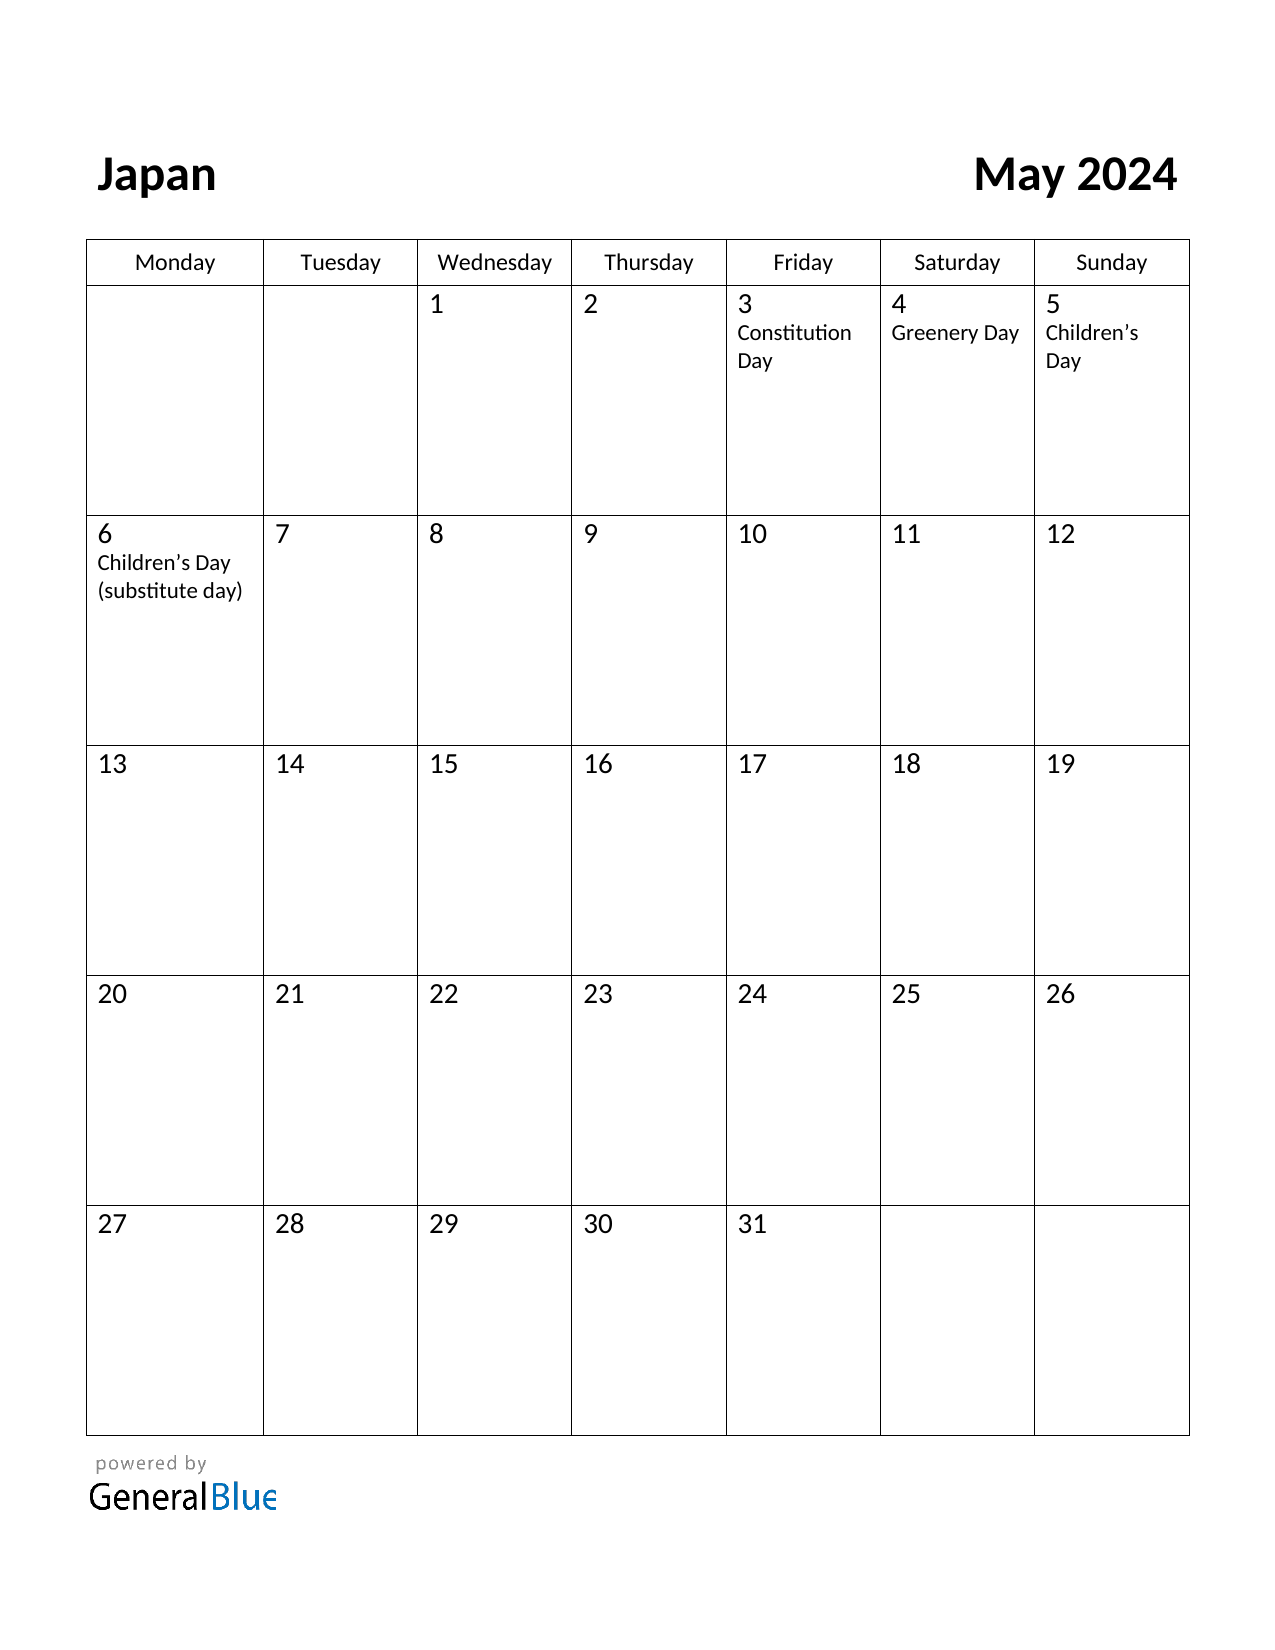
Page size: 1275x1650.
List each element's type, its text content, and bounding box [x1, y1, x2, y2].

table_cell [572, 1238, 726, 1434]
table_cell Greenery Day [881, 318, 1034, 514]
table_cell [881, 548, 1034, 744]
table_cell 27 [87, 1206, 263, 1238]
table_cell [1035, 778, 1189, 974]
table_cell [1035, 1206, 1189, 1238]
table_cell [264, 778, 417, 974]
table_cell 14 [264, 746, 417, 778]
table_cell [881, 1206, 1034, 1238]
table_cell Children’s Day [1035, 318, 1189, 514]
table_cell 24 [727, 976, 880, 1008]
table_cell [264, 318, 417, 514]
table_cell 20 [87, 976, 263, 1008]
table_cell [418, 778, 571, 974]
table_cell 8 [418, 516, 571, 548]
table_cell [264, 548, 417, 744]
table_cell 26 [1035, 976, 1189, 1008]
table_cell Constitution Day [727, 318, 880, 514]
table_cell [87, 286, 263, 318]
table_cell 22 [418, 976, 571, 1008]
table_cell [572, 548, 726, 744]
table_cell [264, 1238, 417, 1434]
table_cell 17 [727, 746, 880, 778]
table_cell 1 [418, 286, 571, 318]
table_cell 29 [418, 1206, 571, 1238]
table_cell [572, 778, 726, 974]
table_cell 30 [572, 1206, 726, 1238]
table_cell 21 [264, 976, 417, 1008]
table_cell [727, 548, 880, 744]
table_cell [87, 778, 263, 974]
table_cell 18 [881, 746, 1034, 778]
table_cell [418, 318, 571, 514]
table_cell 23 [572, 976, 726, 1008]
table_cell Children’s Day (substitute day) [87, 548, 263, 744]
table_cell 13 [87, 746, 263, 778]
table_cell [881, 1238, 1034, 1434]
table_cell Tuesday [264, 240, 417, 284]
table_cell 7 [264, 516, 417, 548]
table_cell [87, 318, 263, 514]
table_cell Friday [727, 240, 880, 284]
table_cell [418, 1008, 571, 1204]
table_cell 3 [727, 286, 880, 318]
table_cell [572, 1008, 726, 1204]
table_cell [87, 1008, 263, 1204]
table_cell Saturday [881, 240, 1034, 284]
table_cell [264, 286, 417, 318]
table_cell 25 [881, 976, 1034, 1008]
table_cell 6 [87, 516, 263, 548]
table_cell [1035, 1008, 1189, 1204]
table_cell Thursday [572, 240, 726, 284]
table_cell 28 [264, 1206, 417, 1238]
table_cell 10 [727, 516, 880, 548]
table_cell [87, 1238, 263, 1434]
table_cell 16 [572, 746, 726, 778]
table_cell 2 [572, 286, 726, 318]
table_cell 9 [572, 516, 726, 548]
table_cell 31 [727, 1206, 880, 1238]
table_cell [418, 1238, 571, 1434]
picture [88, 1452, 276, 1515]
table_cell Sunday [1035, 240, 1189, 284]
table_cell 4 [881, 286, 1034, 318]
table_cell [86, 1436, 1189, 1534]
table_cell [727, 1008, 880, 1204]
table_cell [572, 318, 726, 514]
table_cell 19 [1035, 746, 1189, 778]
table_cell 12 [1035, 516, 1189, 548]
table_header May 2024 [572, 105, 1189, 239]
table_cell 11 [881, 516, 1034, 548]
table_cell [1035, 548, 1189, 744]
table_cell 15 [418, 746, 571, 778]
table_header Japan [86, 105, 572, 239]
table_cell [264, 1008, 417, 1204]
table_cell [1035, 1238, 1189, 1434]
table_cell Wednesday [418, 240, 571, 284]
table_cell [727, 1238, 880, 1434]
table_cell [881, 1008, 1034, 1204]
table_cell Monday [87, 240, 263, 284]
table_cell [727, 778, 880, 974]
table_cell [881, 778, 1034, 974]
table_cell 5 [1035, 286, 1189, 318]
table_cell [418, 548, 571, 744]
